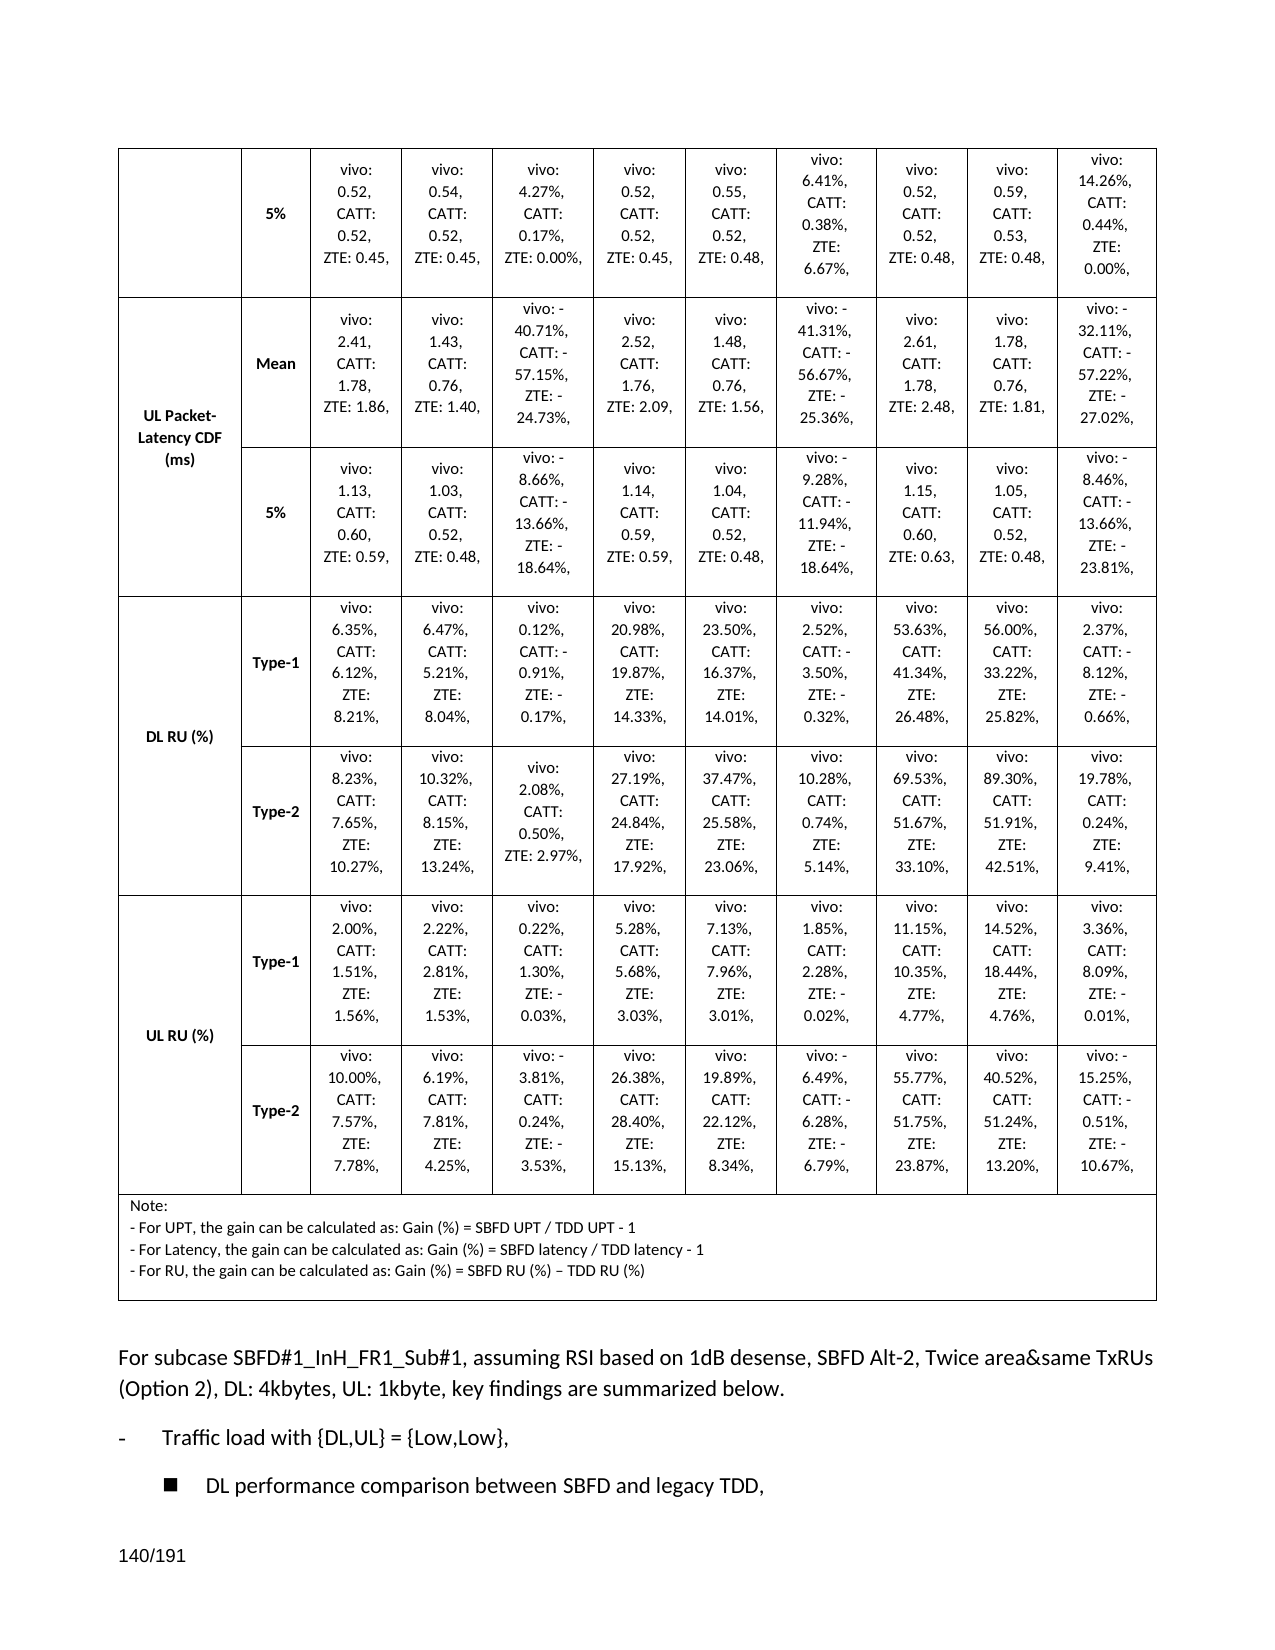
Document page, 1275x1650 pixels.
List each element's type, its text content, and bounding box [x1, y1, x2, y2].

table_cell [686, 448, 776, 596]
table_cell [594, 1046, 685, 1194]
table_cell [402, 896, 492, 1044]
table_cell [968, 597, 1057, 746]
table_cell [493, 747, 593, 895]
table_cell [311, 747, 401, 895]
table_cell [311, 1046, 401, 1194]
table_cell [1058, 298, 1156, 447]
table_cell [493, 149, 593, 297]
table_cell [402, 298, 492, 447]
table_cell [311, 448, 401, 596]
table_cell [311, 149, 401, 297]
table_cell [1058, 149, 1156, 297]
list DL performance comparison between SBFD and legacy TDD, [162, 1472, 1157, 1500]
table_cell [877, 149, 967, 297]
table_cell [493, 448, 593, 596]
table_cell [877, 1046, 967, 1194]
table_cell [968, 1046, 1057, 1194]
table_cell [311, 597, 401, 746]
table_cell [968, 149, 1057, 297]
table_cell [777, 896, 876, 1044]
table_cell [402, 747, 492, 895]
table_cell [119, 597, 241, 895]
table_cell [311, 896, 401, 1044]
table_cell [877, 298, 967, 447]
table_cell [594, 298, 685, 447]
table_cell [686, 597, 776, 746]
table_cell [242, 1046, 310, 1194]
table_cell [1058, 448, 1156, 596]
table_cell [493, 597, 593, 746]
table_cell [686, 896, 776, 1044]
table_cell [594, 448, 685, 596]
list Traffic load with {DL,UL} = {Low,Low}, [118, 1423, 1157, 1451]
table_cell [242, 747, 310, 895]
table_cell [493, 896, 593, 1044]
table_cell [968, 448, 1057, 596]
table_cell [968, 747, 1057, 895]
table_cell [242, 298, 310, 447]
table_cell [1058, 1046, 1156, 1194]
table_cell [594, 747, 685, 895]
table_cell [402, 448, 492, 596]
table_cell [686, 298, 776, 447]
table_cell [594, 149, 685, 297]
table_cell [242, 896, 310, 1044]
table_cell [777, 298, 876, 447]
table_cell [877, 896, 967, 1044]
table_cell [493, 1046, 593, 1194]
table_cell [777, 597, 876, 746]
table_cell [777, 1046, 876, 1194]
text For subcase SBFD#1_InH_FR1_Sub#1, assuming RSI based on 1dB desense, SBFD Alt-2, Twice area&same TxRUs (Option 2), DL: 4kbytes, UL: 1kbyte, key findings are summarized below. [118, 1343, 1157, 1402]
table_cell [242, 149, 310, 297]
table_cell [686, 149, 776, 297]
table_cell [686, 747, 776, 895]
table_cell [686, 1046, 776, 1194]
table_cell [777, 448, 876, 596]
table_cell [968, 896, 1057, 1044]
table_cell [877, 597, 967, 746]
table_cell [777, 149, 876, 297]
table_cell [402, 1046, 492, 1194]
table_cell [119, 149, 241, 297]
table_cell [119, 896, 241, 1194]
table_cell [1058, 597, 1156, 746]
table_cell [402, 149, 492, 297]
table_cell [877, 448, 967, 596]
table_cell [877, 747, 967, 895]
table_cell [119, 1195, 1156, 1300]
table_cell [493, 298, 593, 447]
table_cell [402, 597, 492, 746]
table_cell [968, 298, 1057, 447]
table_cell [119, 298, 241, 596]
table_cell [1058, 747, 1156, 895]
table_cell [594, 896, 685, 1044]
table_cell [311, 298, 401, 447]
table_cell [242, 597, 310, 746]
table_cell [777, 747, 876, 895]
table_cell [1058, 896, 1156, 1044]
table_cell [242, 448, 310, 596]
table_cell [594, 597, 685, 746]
